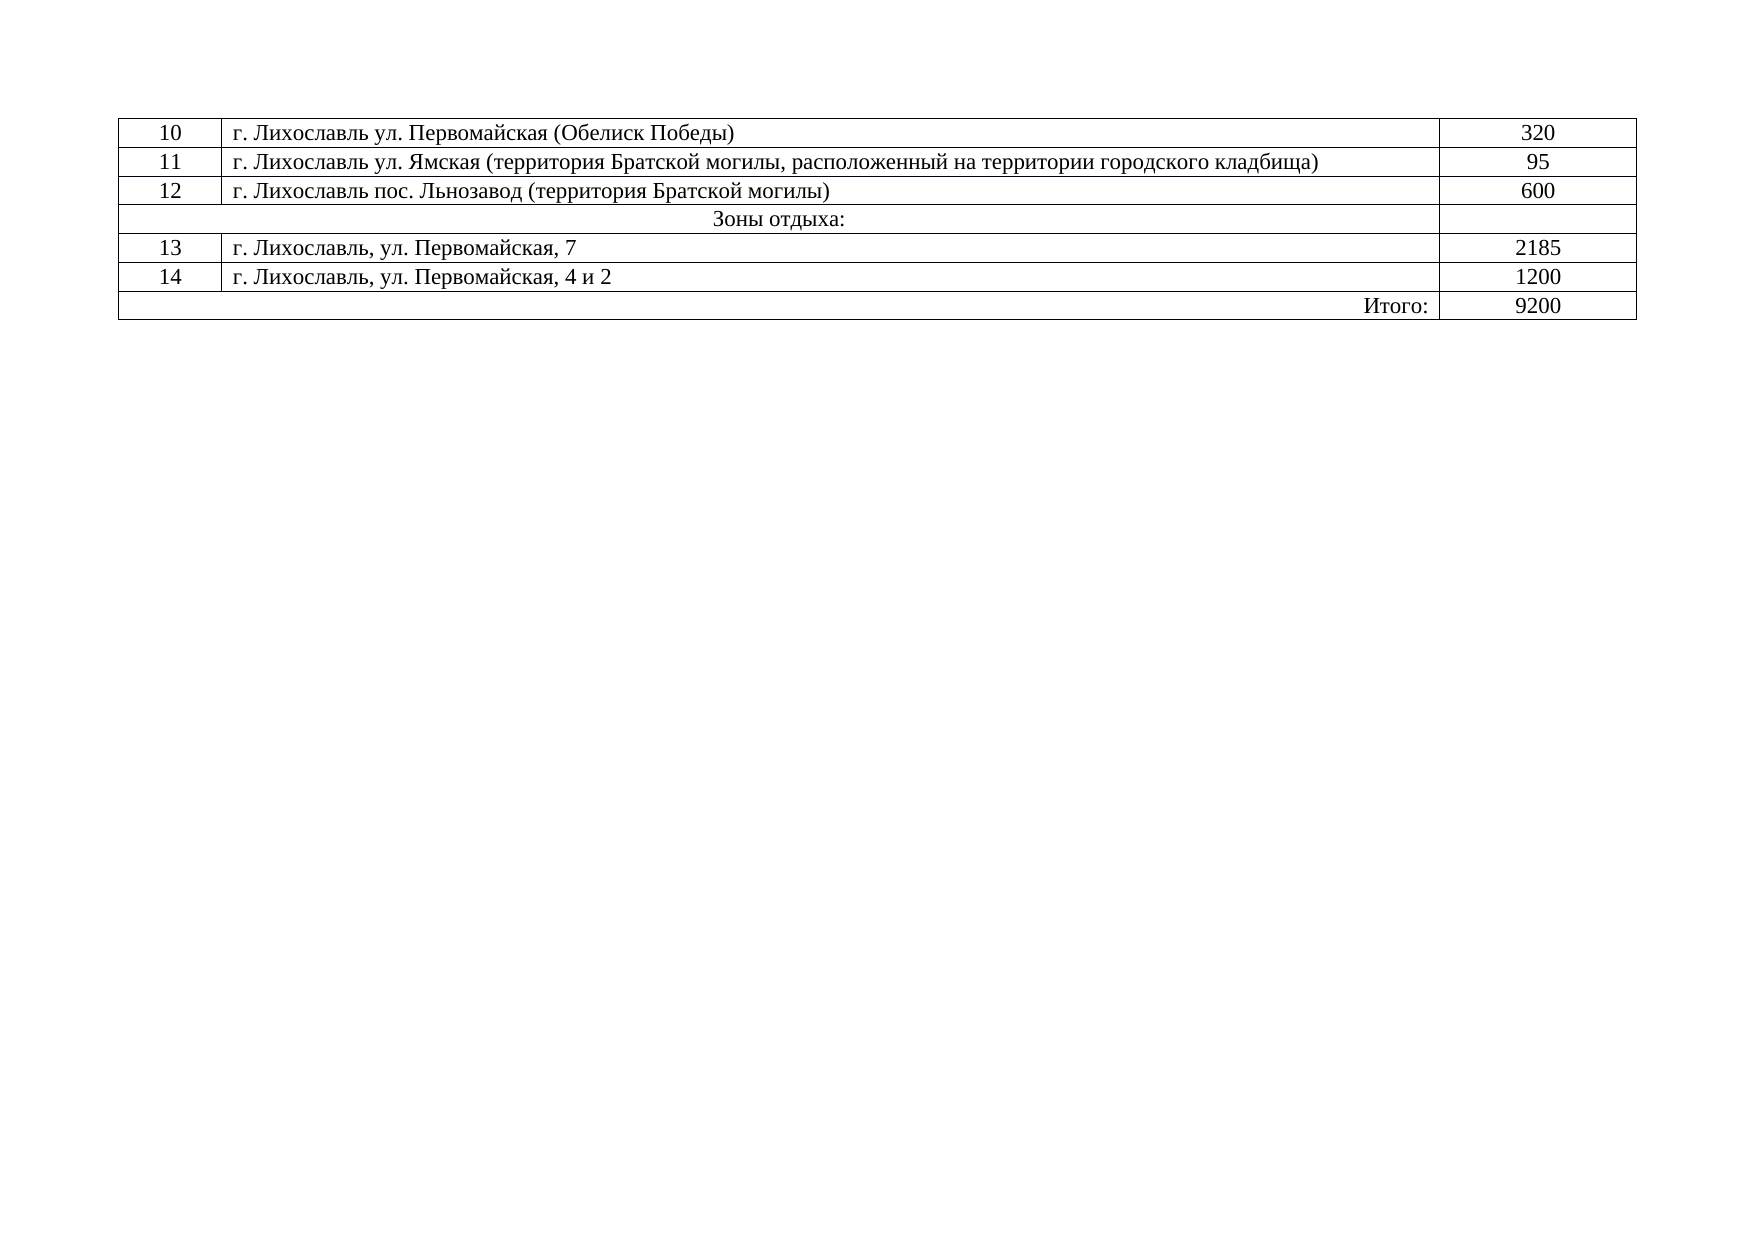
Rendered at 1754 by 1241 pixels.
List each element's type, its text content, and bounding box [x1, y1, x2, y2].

table_cell 95 [1440, 148, 1636, 176]
table_cell г. Лихославль ул. Первомайская (Обелиск Победы) [222, 119, 1439, 147]
table_cell 600 [1440, 177, 1636, 204]
table_cell 11 [119, 148, 221, 176]
table_cell г. Лихославль пос. Льнозавод (территория Братской могилы) [222, 177, 1439, 204]
table_cell Зоны отдыха: [119, 205, 1439, 233]
table_cell [1440, 205, 1636, 233]
table_cell 12 [119, 177, 221, 204]
table_cell Итого: [119, 292, 1439, 319]
table_cell 13 [119, 234, 221, 262]
table_cell г. Лихославль ул. Ямская (территория Братской могилы, расположенный на территории городского кладбища) [222, 148, 1439, 176]
table_cell 320 [1440, 119, 1636, 147]
table_cell 2185 [1440, 234, 1636, 262]
table_cell 14 [119, 263, 221, 291]
table_cell 10 [119, 119, 221, 147]
table_cell г. Лихославль, ул. Первомайская, 4 и 2 [222, 263, 1439, 291]
table_cell г. Лихославль, ул. Первомайская, 7 [222, 234, 1439, 262]
table_cell 1200 [1440, 263, 1636, 291]
table_cell 9200 [1440, 292, 1636, 319]
